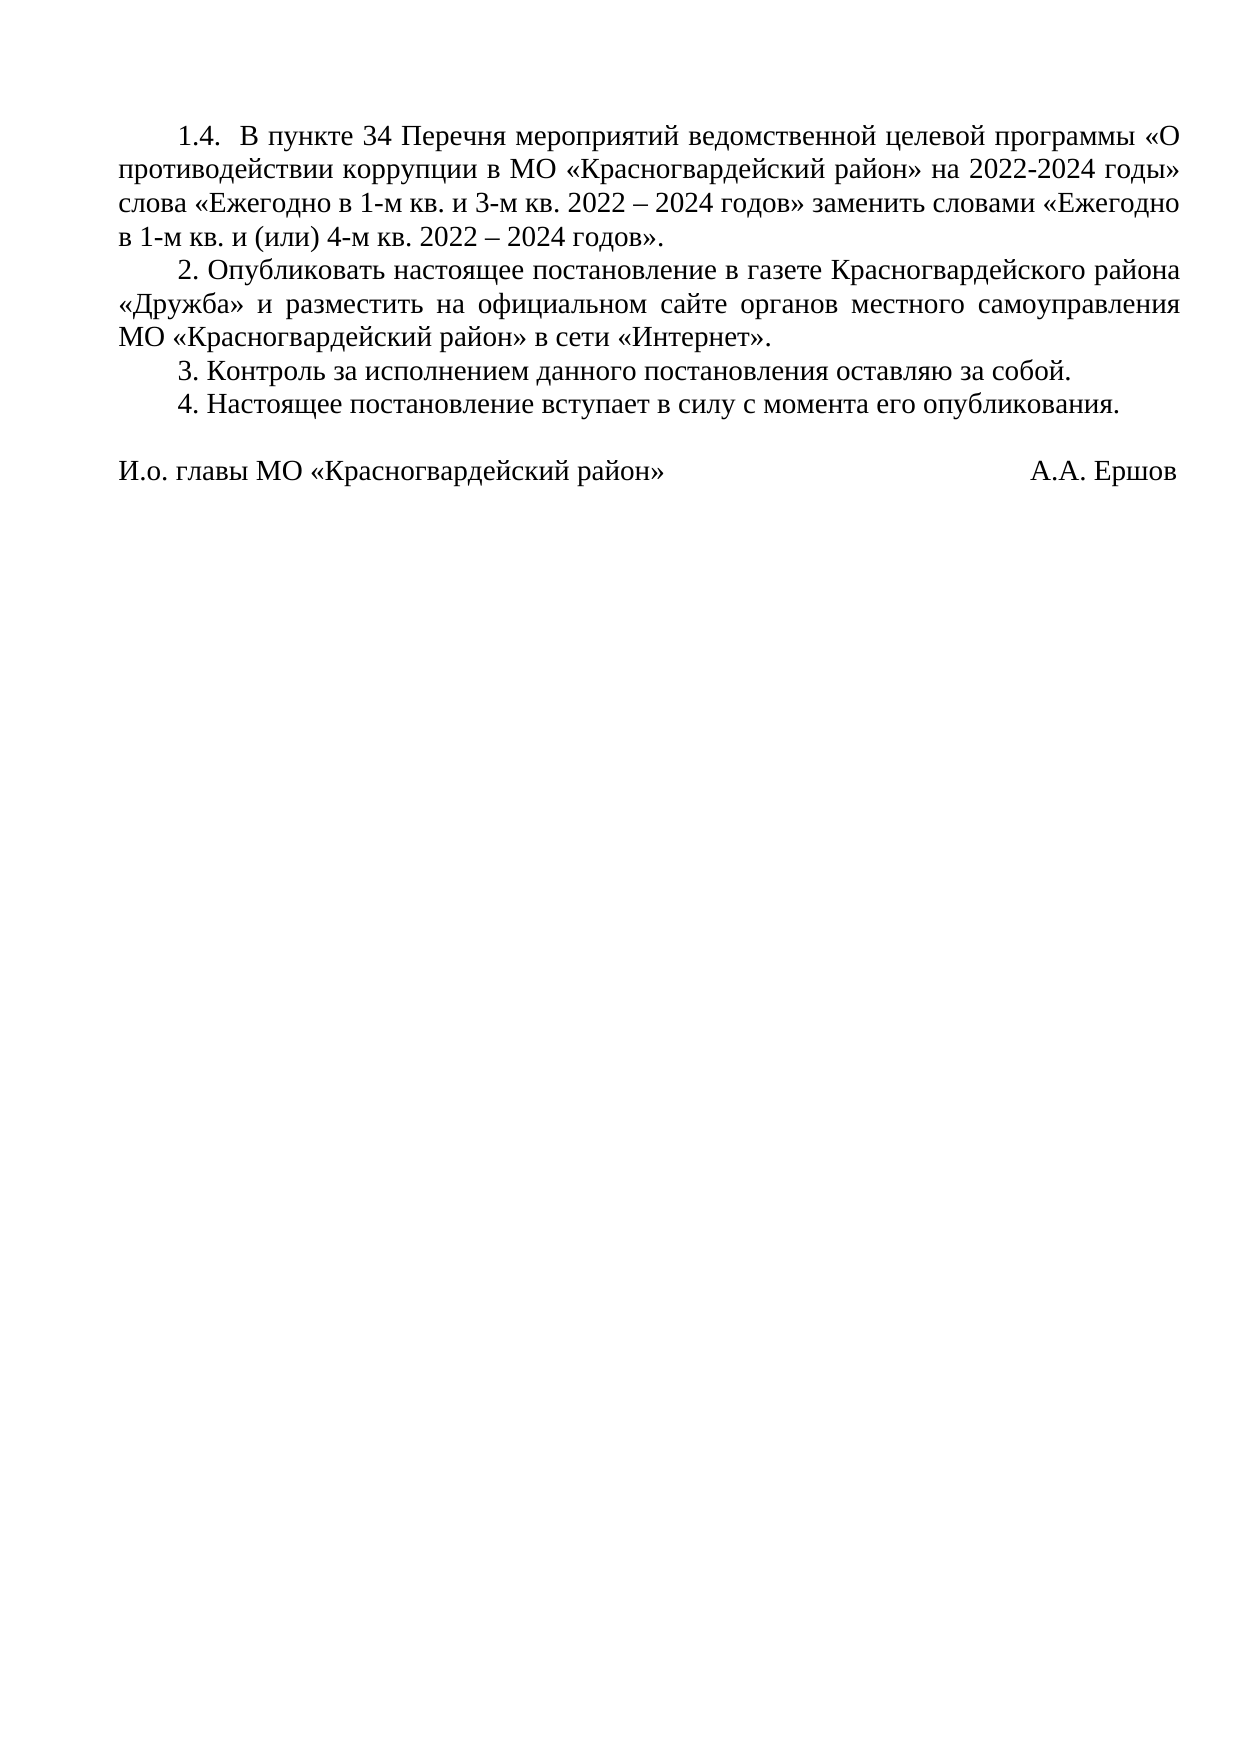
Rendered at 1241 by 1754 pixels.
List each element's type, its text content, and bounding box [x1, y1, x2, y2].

text 3. Контроль за исполнением данного постановления оставляю за собой. [118, 353, 1181, 386]
text 2. Опубликовать настоящее постановление в газете Красногвардейского района «Дружба» и разместить на официальном сайте органов местного самоуправления МО «Красногвардейский район» в сети «Интернет». [118, 252, 1181, 353]
text 1.4. В пункте 34 Перечня мероприятий ведомственной целевой программы «О противодействии коррупции в МО «Красногвардейский район» на 2022-2024 годы» слова «Ежегодно в 1-м кв. и 3-м кв. 2022 – 2024 годов» заменить словами «Ежегодно в 1-м кв. и (или) 4-м кв. 2022 – 2024 годов». [118, 118, 1181, 252]
text И.о. главы МО «Красногвардейский район» А.А. Ершов [118, 453, 1231, 487]
text 4. Настоящее постановление вступает в силу с момента его опубликования. [118, 386, 1181, 420]
